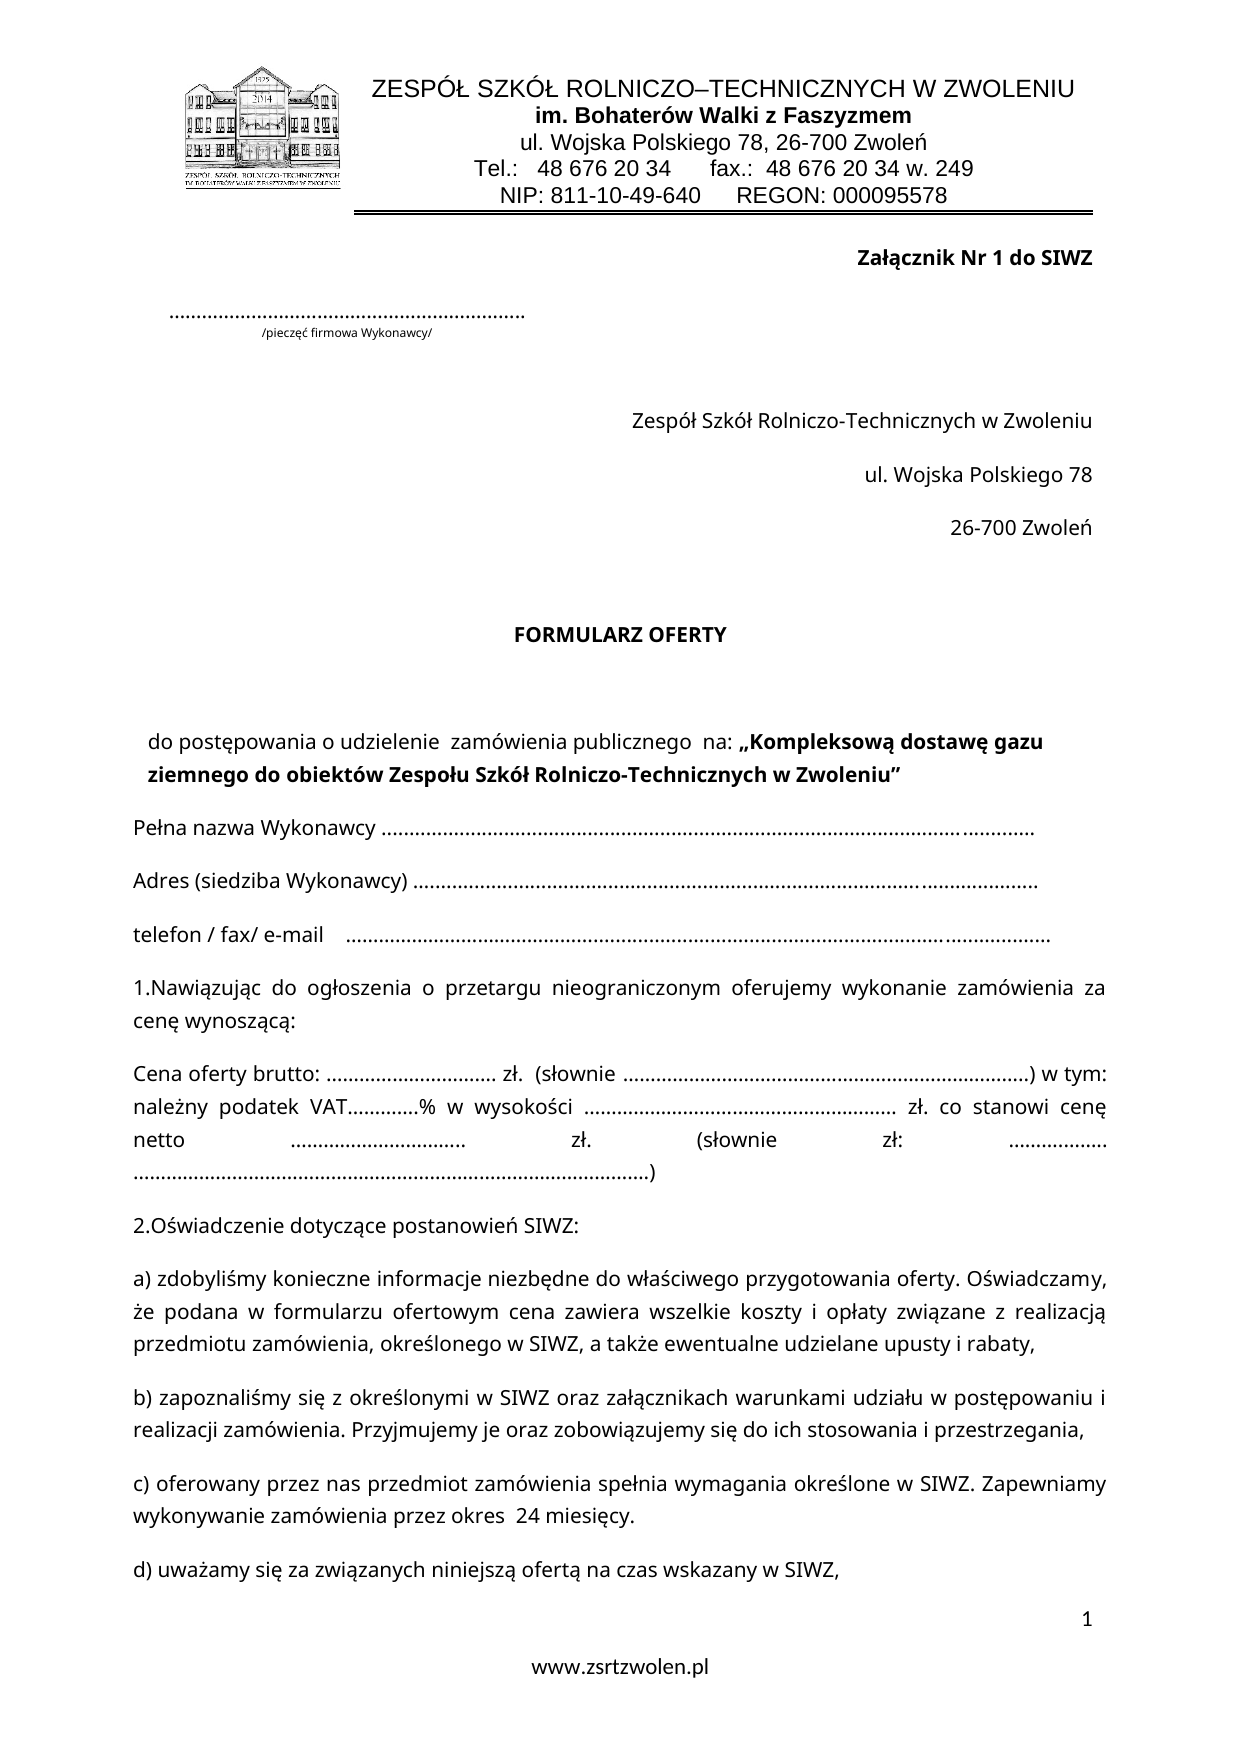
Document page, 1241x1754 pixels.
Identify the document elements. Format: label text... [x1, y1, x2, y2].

picture [170, 51, 358, 202]
text 1.Nawiązując do ogłoszenia o przetargu nieograniczonym oferujemy wykonanie zamówienia za cenę wynoszącą: [133, 973, 1107, 1034]
text Pełna nazwa Wykonawcy ..................................................................................................................... [133, 813, 1107, 842]
text 2.Oświadczenie dotyczące postanowień SIWZ: [133, 1211, 1107, 1239]
text FORMULARZ OFERTY [148, 620, 1093, 649]
text c) oferowany przez nas przedmiot zamówienia spełnia wymagania określone w SIWZ. Zapewniamy wykonywanie zamówienia przez okres 24 miesięcy. [133, 1469, 1107, 1530]
text Załącznik Nr 1 do SIWZ [148, 243, 1093, 271]
text Adres (siedziba Wykonawcy) …............................................................................................................. [133, 867, 1107, 895]
text d) uważamy się za związanych niniejszą ofertą na czas wskazany w SIWZ, [133, 1555, 1107, 1583]
text ul. Wojska Polskiego 78 [148, 460, 1093, 488]
text Cena oferty brutto: …………………………. zł. (słownie ………………………………………………………………..) w tym: należny podatek VAT………….% w wysokości ………………………………………………… zł. co stanowi cenę netto ………………………….. zł. (słownie zł: ……….……..………………………………………………………………………………….) [133, 1059, 1107, 1186]
text ……………………………………………………….. [148, 296, 546, 324]
text telefon / fax/ e-mail ……………………………………..................................................................................... [133, 920, 1107, 948]
text /pieczęć firmowa Wykonawcy/ [148, 324, 546, 353]
text Zespół Szkół Rolniczo-Technicznych w Zwoleniu [148, 406, 1093, 435]
text a) zdobyliśmy konieczne informacje niezbędne do właściwego przygotowania oferty. Oświadczamy, że podana w formularzu ofertowym cena zawiera wszelkie koszty i opłaty związane z realizacją przedmiotu zamówienia, określonego w SIWZ, a także ewentualne udzielane upusty i rabaty, [133, 1264, 1107, 1358]
text do postępowania o udzielenie zamówienia publicznego na: „Kompleksową dostawę gazu ziemnego do obiektów Zespołu Szkół Rolniczo-Technicznych w Zwoleniu” [148, 727, 1093, 788]
text 26-700 Zwoleń [148, 513, 1093, 542]
text b) zapoznaliśmy się z określonymi w SIWZ oraz załącznikach warunkami udziału w postępowaniu i realizacji zamówienia. Przyjmujemy je oraz zobowiązujemy się do ich stosowania i przestrzegania, [133, 1383, 1107, 1444]
